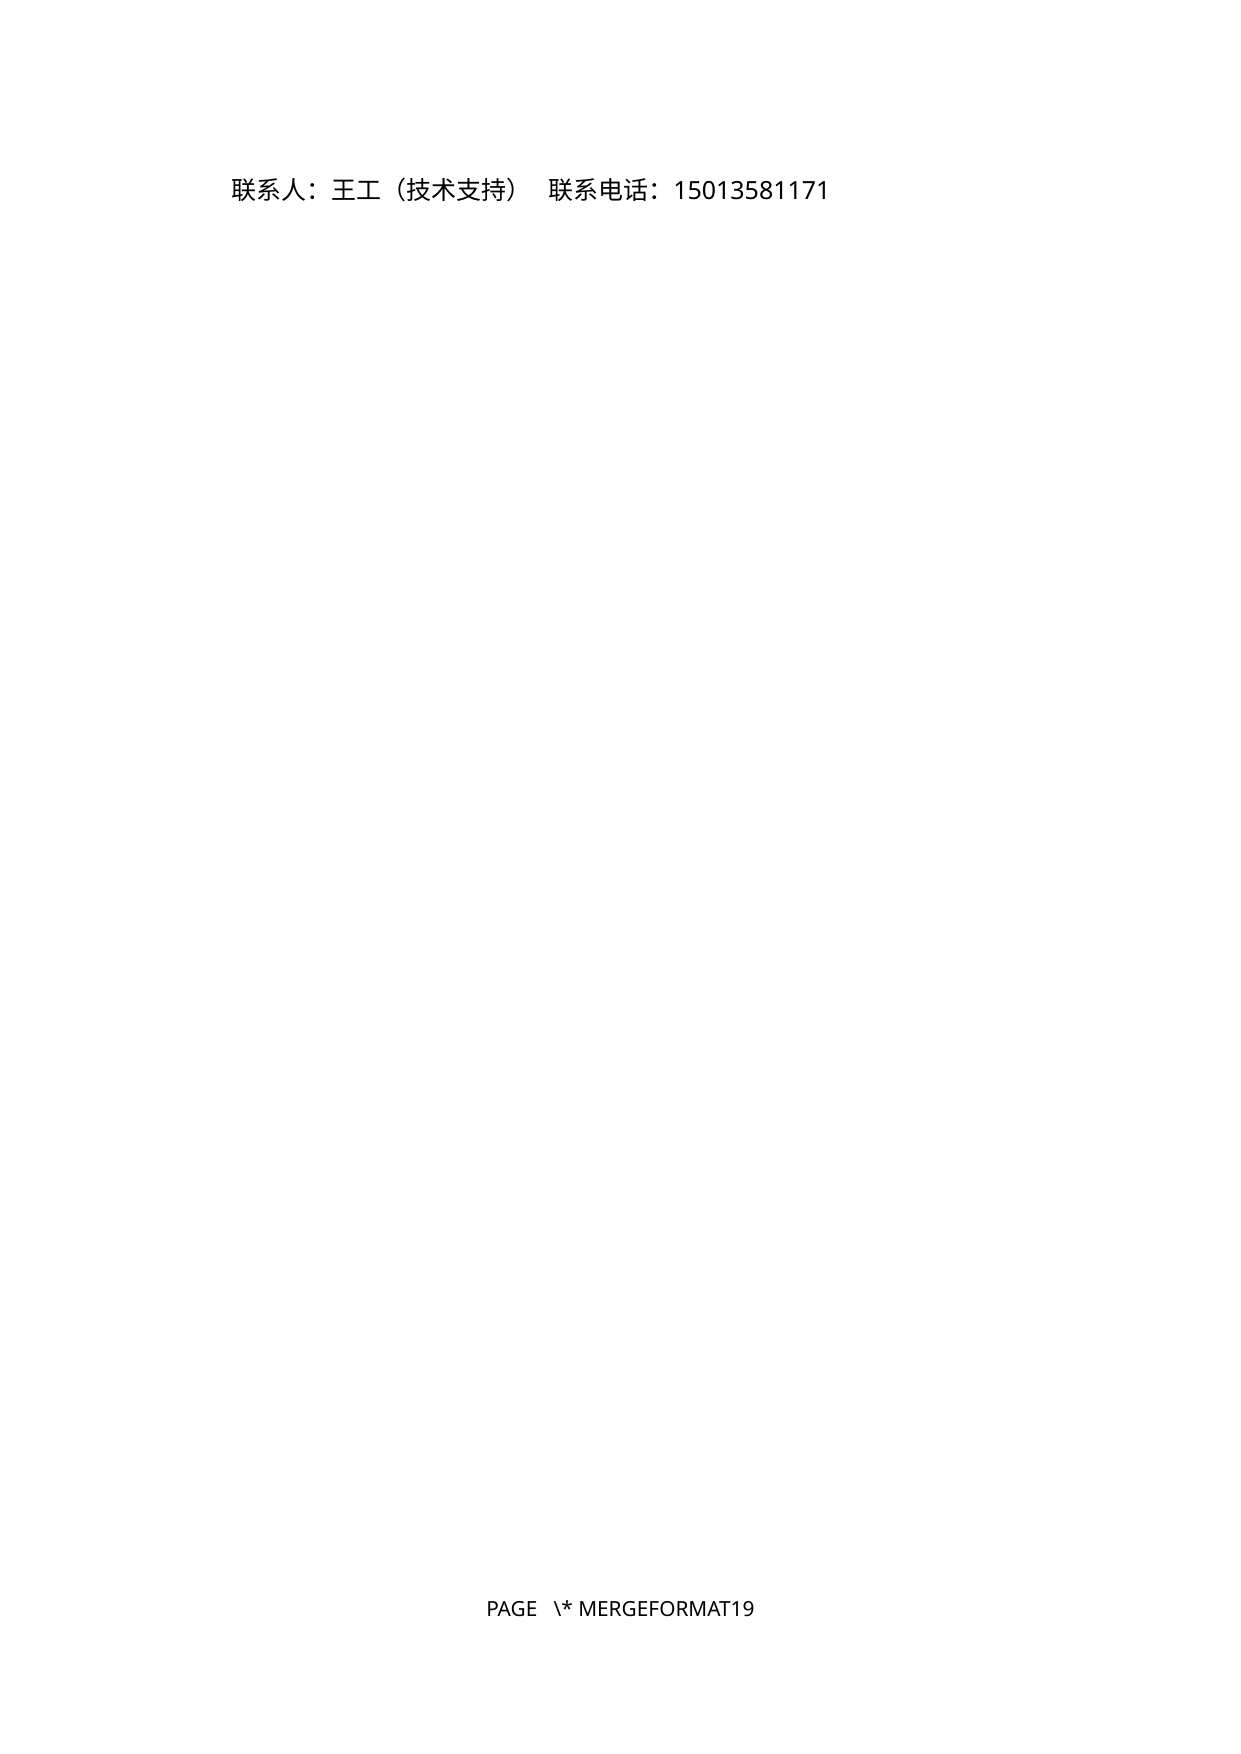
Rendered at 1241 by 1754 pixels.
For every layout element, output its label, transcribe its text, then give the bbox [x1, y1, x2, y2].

text 联系人：王工（技术支持） 联系电话：15013581171 [187, 167, 1053, 211]
